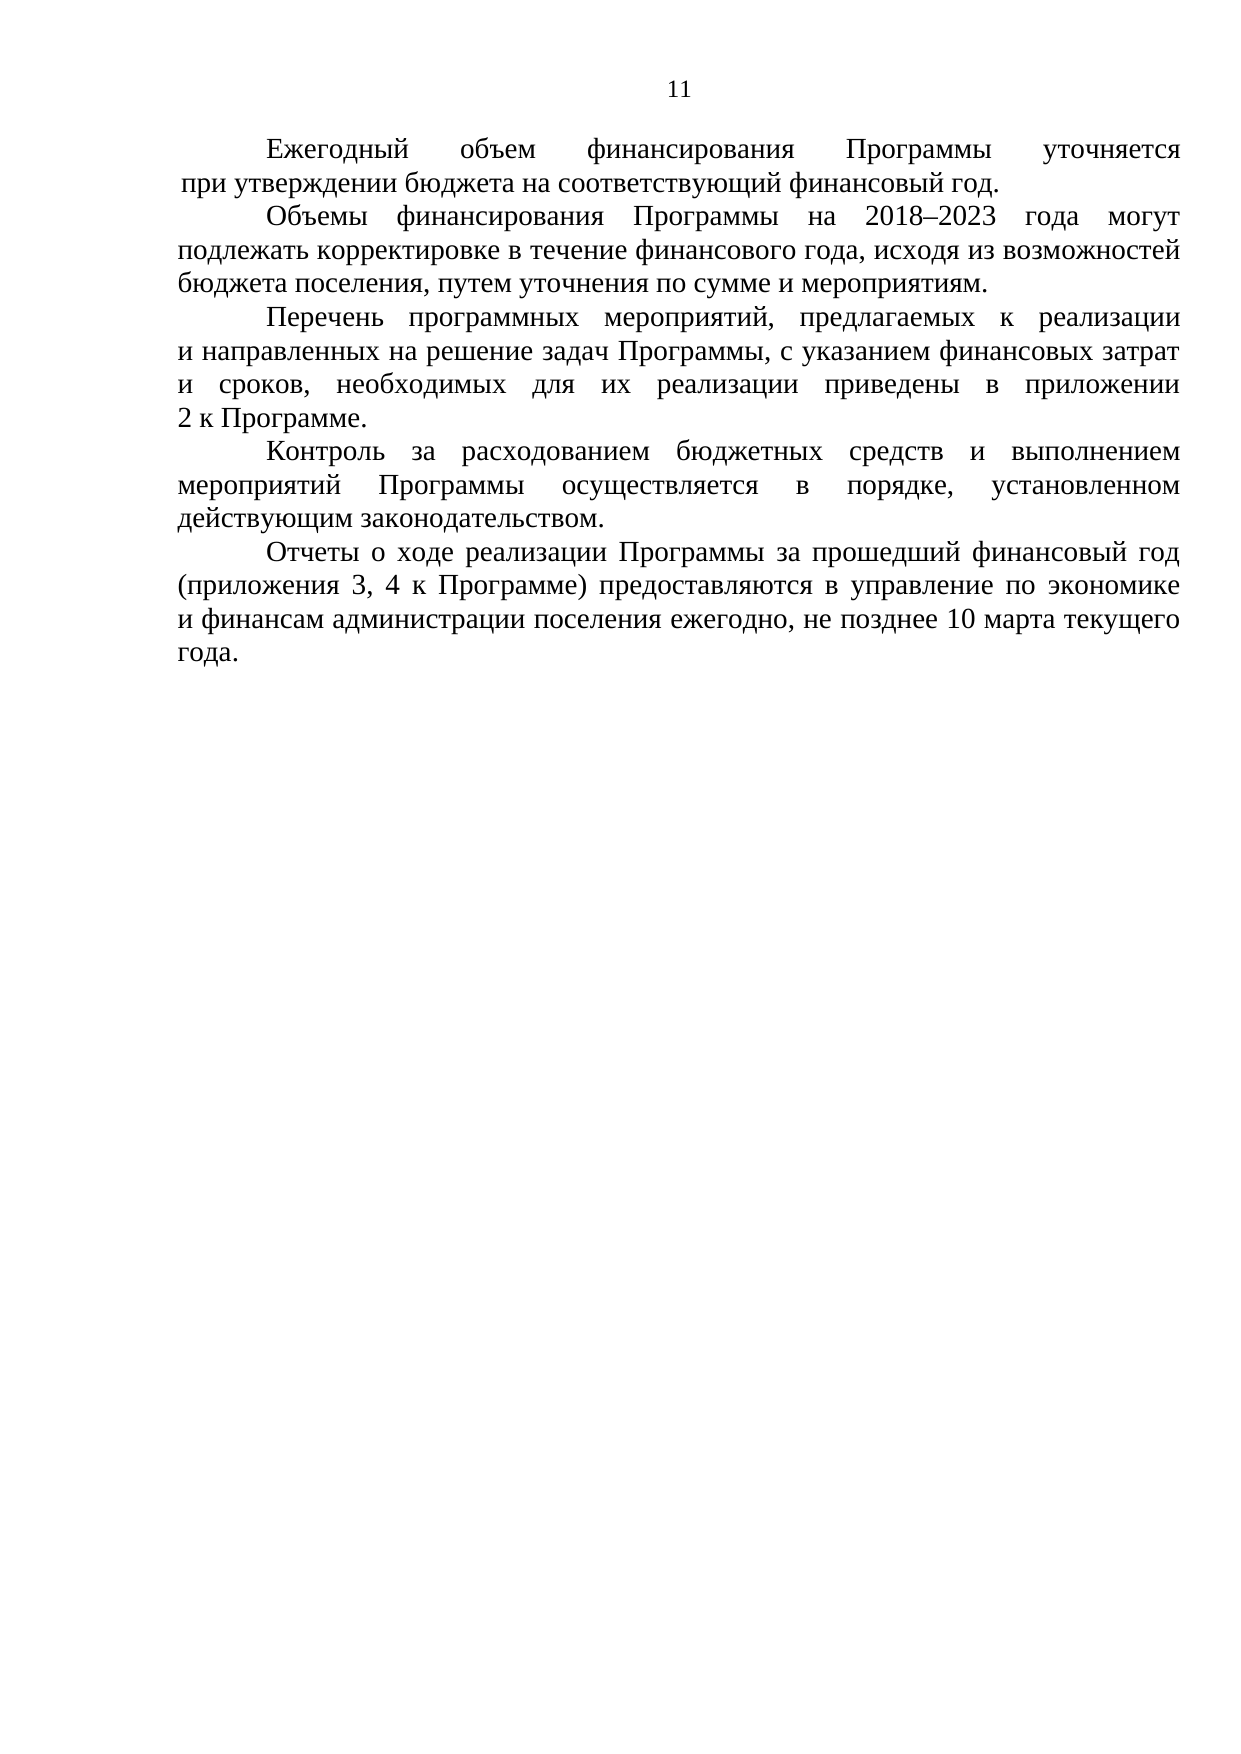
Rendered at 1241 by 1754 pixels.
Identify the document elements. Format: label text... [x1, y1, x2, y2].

text Отчеты о ходе реализации Программы за прошедший финансовый год (приложения 3, 4 к Программе) предоставляются в управление по экономике и финансам администрации поселения ежегодно, не позднее 10 марта текущего года. [177, 534, 1181, 668]
text Перечень программных мероприятий, предлагаемых к реализации и направленных на решение задач Программы, с указанием финансовых затрат и сроков, необходимых для их реализации приведены в приложении 2 к Программе. [177, 299, 1181, 433]
text Ежегодный объем финансирования Программы уточняется при утверждении бюджета на соответствующий финансовый год. [181, 131, 1181, 198]
text Контроль за расходованием бюджетных средств и выполнением мероприятий Программы осуществляется в порядке, установленном действующим законодательством. [177, 433, 1181, 534]
text Объемы финансирования Программы на 2018–2023 года могут подлежать корректировке в течение финансового года, исходя из возможностей бюджета поселения, путем уточнения по сумме и мероприятиям. [177, 198, 1181, 299]
